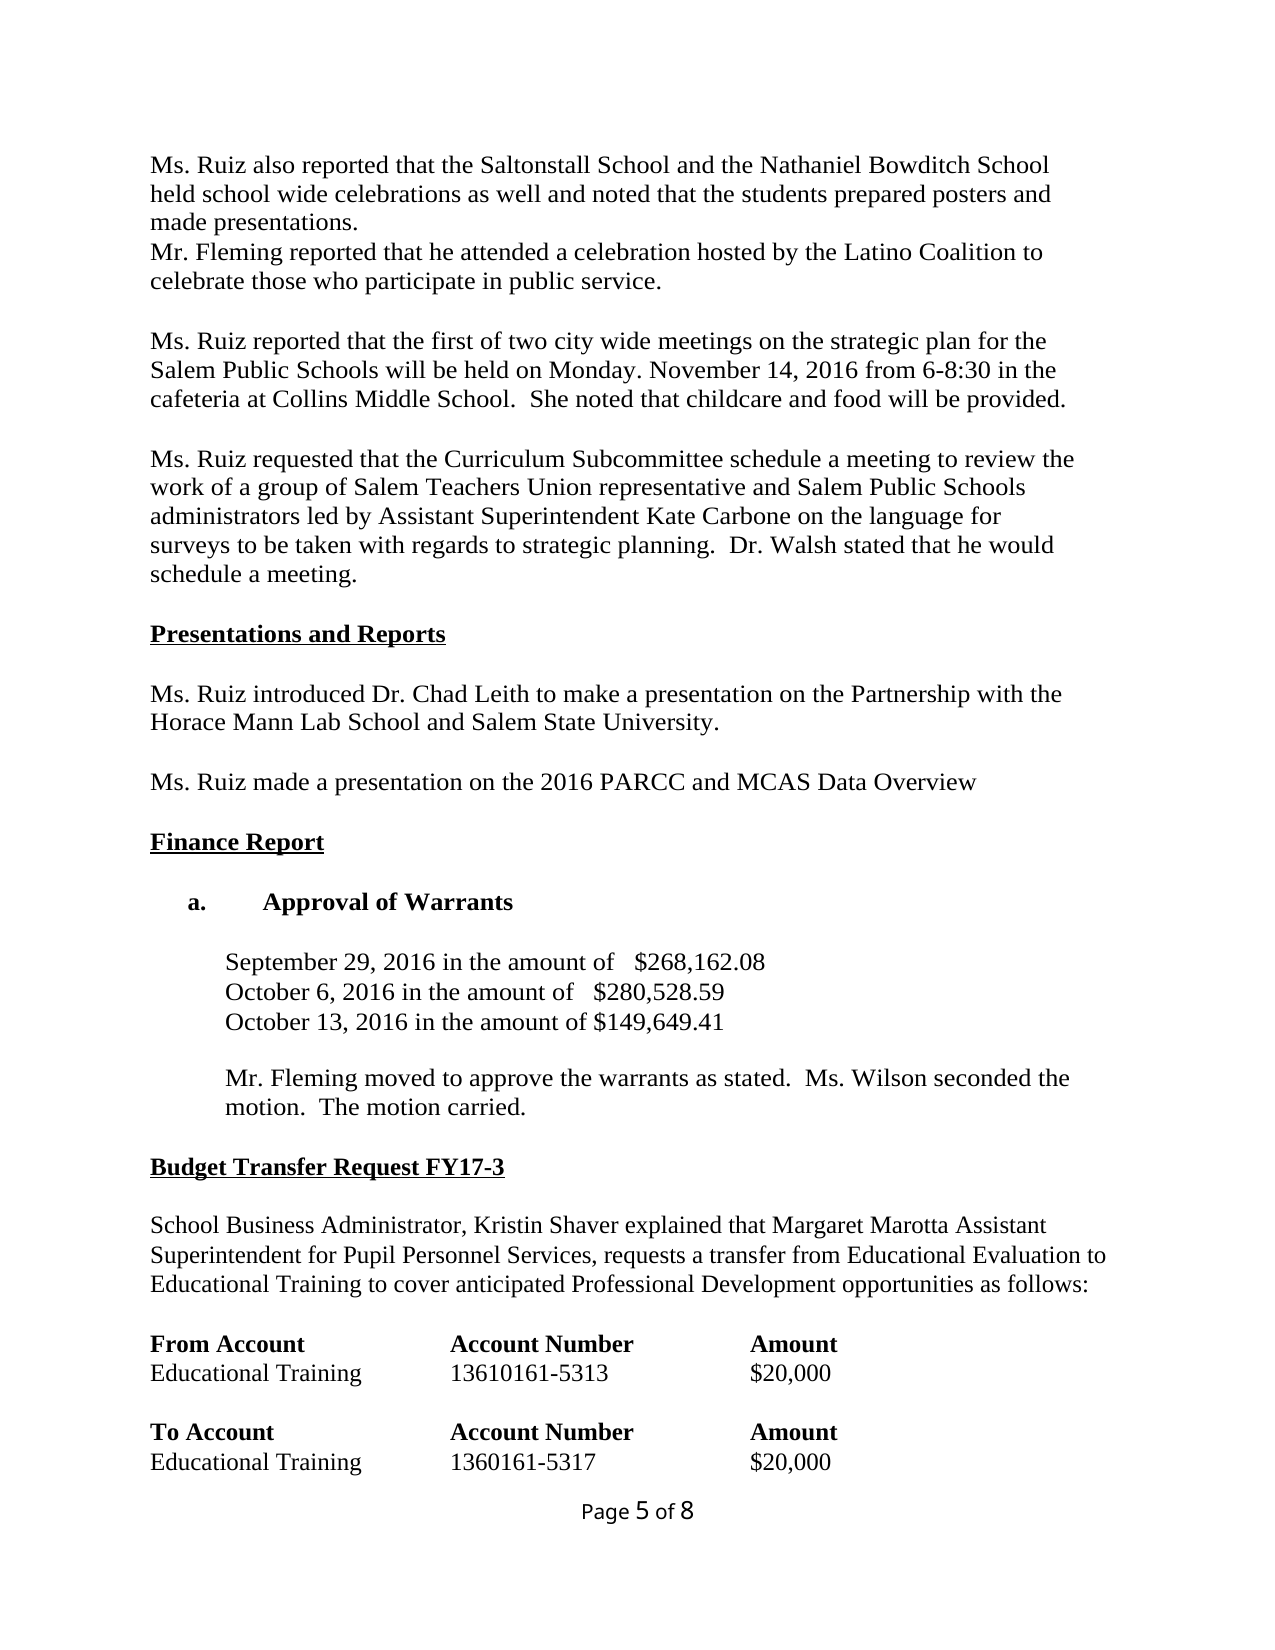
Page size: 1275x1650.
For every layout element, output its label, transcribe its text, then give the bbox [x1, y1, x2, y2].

list Approval of Warrants [187, 887, 1078, 916]
text October 6, 2016 in the amount of $280,528.59 [225, 977, 1078, 1006]
text Mr. Fleming moved to approve the warrants as stated. Ms. Wilson seconded the motion. The motion carried. [225, 1063, 1078, 1120]
text Ms. Ruiz introduced Dr. Chad Leith to make a presentation on the Partnership with the Horace Mann Lab School and Salem State University. [150, 679, 1078, 736]
text Ms. Ruiz reported that the first of two city wide meetings on the strategic plan for the Salem Public Schools will be held on Monday. November 14, 2016 from 6-8:30 in the cafeteria at Collins Middle School. She noted that childcare and food will be provided. [150, 326, 1078, 412]
text October 13, 2016 in the amount of $149,649.41 [225, 1007, 1078, 1036]
text From Account Account Number Amount [150, 1329, 1121, 1357]
text Educational Training 1360161-5317 $20,000 [150, 1447, 1121, 1476]
text September 29, 2016 in the amount of $268,162.08 [225, 947, 1078, 976]
text To Account Account Number Amount [150, 1417, 1121, 1446]
text Educational Training 13610161-5313 $20,000 [150, 1358, 1121, 1387]
text Budget Transfer Request FY17-3 [150, 1152, 1078, 1180]
text Finance Report [150, 827, 1078, 856]
text Ms. Ruiz also reported that the Saltonstall School and the Nathaniel Bowditch School held school wide celebrations as well and noted that the students prepared posters and made presentations. [150, 150, 1078, 236]
text School Business Administrator, Kristin Shaver explained that Margaret Marotta Assistant Superintendent for Pupil Personnel Services, requests a transfer from Educational Evaluation to Educational Training to cover anticipated Professional Development opportunities as follows: [150, 1210, 1200, 1298]
text Mr. Fleming reported that he attended a celebration hosted by the Latino Coalition to celebrate those who participate in public service. [150, 237, 1078, 295]
text Ms. Ruiz made a presentation on the 2016 PARCC and MCAS Data Overview [150, 767, 1078, 796]
text Presentations and Reports [150, 619, 1078, 647]
text Ms. Ruiz requested that the Curriculum Subcommittee schedule a meeting to review the work of a group of Salem Teachers Union representative and Salem Public Schools administrators led by Assistant Superintendent Kate Carbone on the language for surveys to be taken with regards to strategic planning. Dr. Walsh stated that he would schedule a meeting. [150, 444, 1078, 587]
